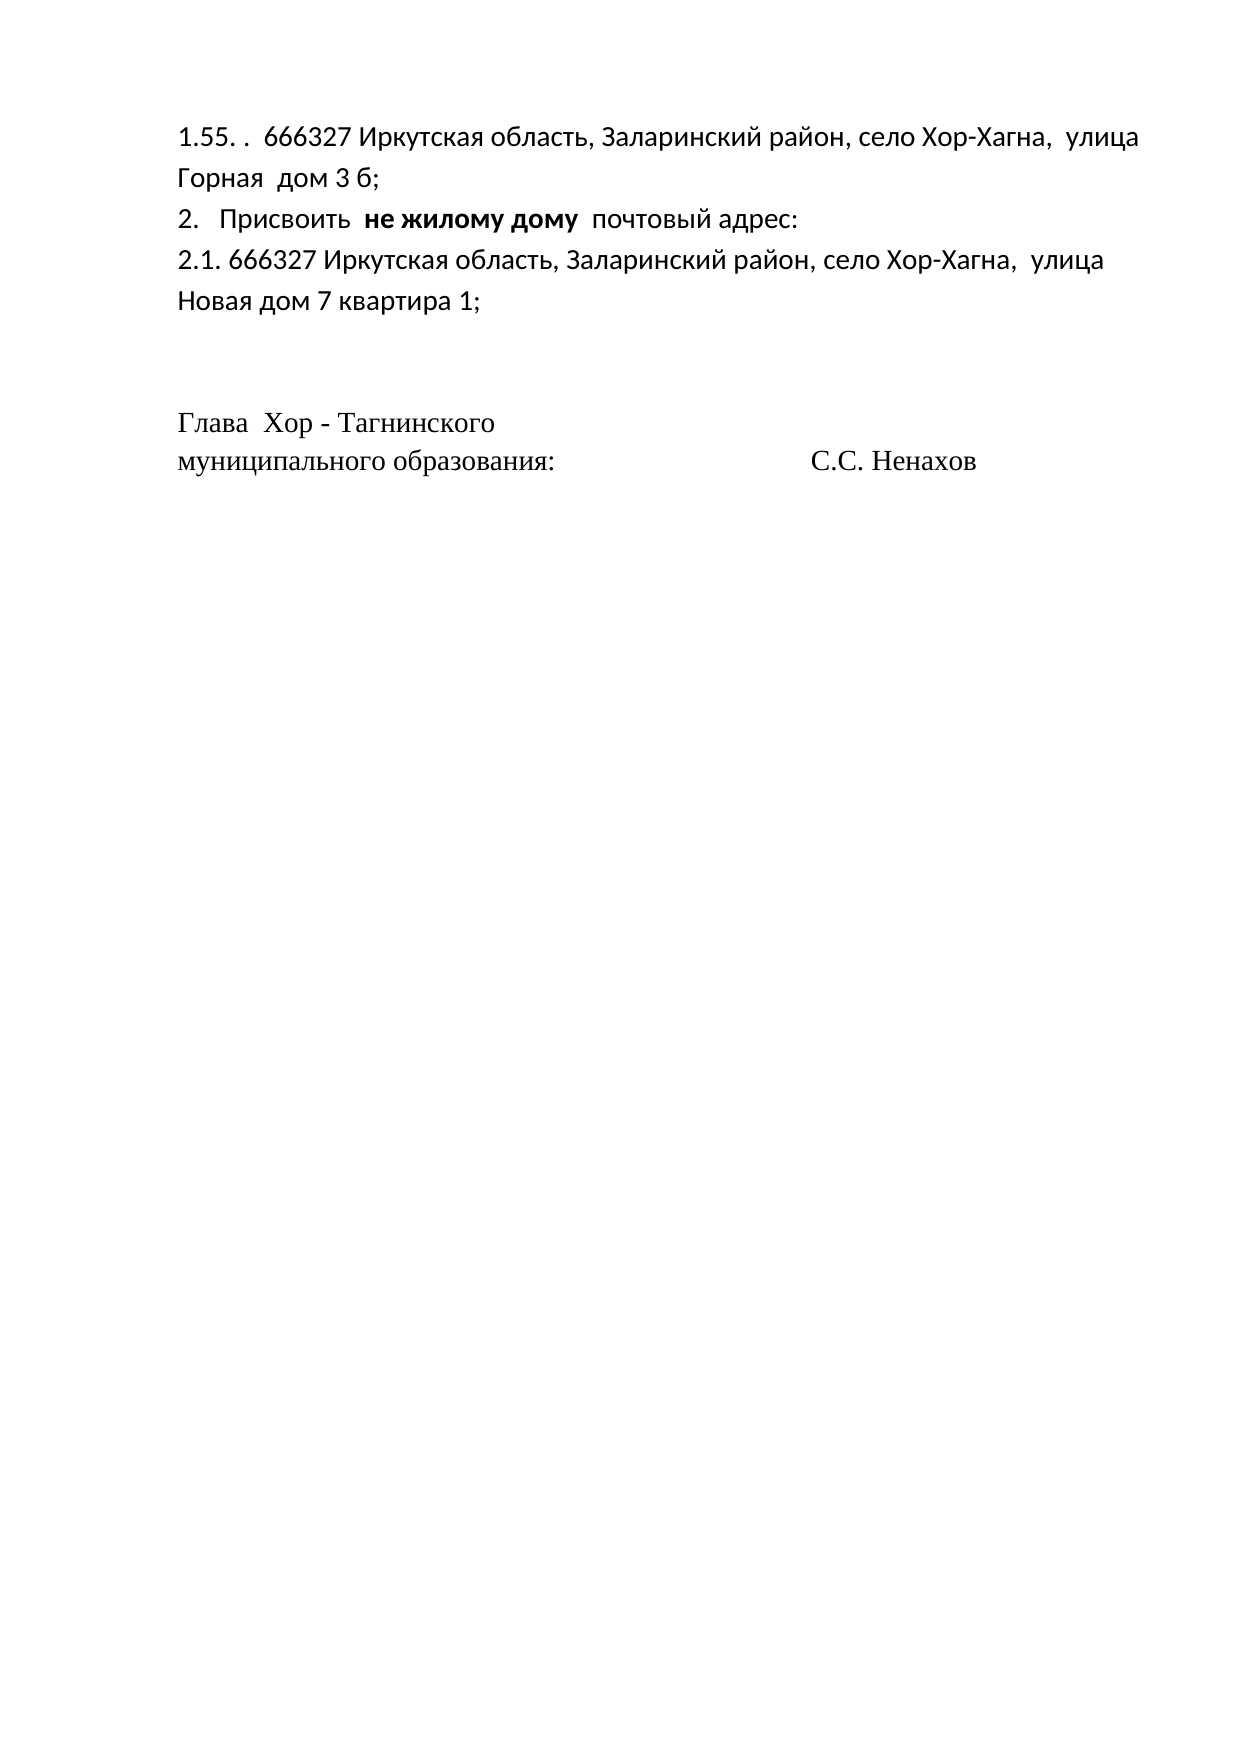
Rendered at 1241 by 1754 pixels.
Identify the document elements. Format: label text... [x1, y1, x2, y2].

text 2.1. 666327 Иркутская область, Заларинский район, село Хор-Хагна, улица Новая дом 7 квартира 1; [177, 241, 1152, 317]
text Глава Хор - Тагнинского [177, 405, 1152, 438]
text 1.55. . 666327 Иркутская область, Заларинский район, село Хор-Хагна, улица Горная дом 3 б; [177, 118, 1152, 195]
text муниципального образования: С.С. Ненахов [177, 443, 1152, 477]
text 2. Присвоить не жилому дому почтовый адрес: [177, 200, 1152, 236]
